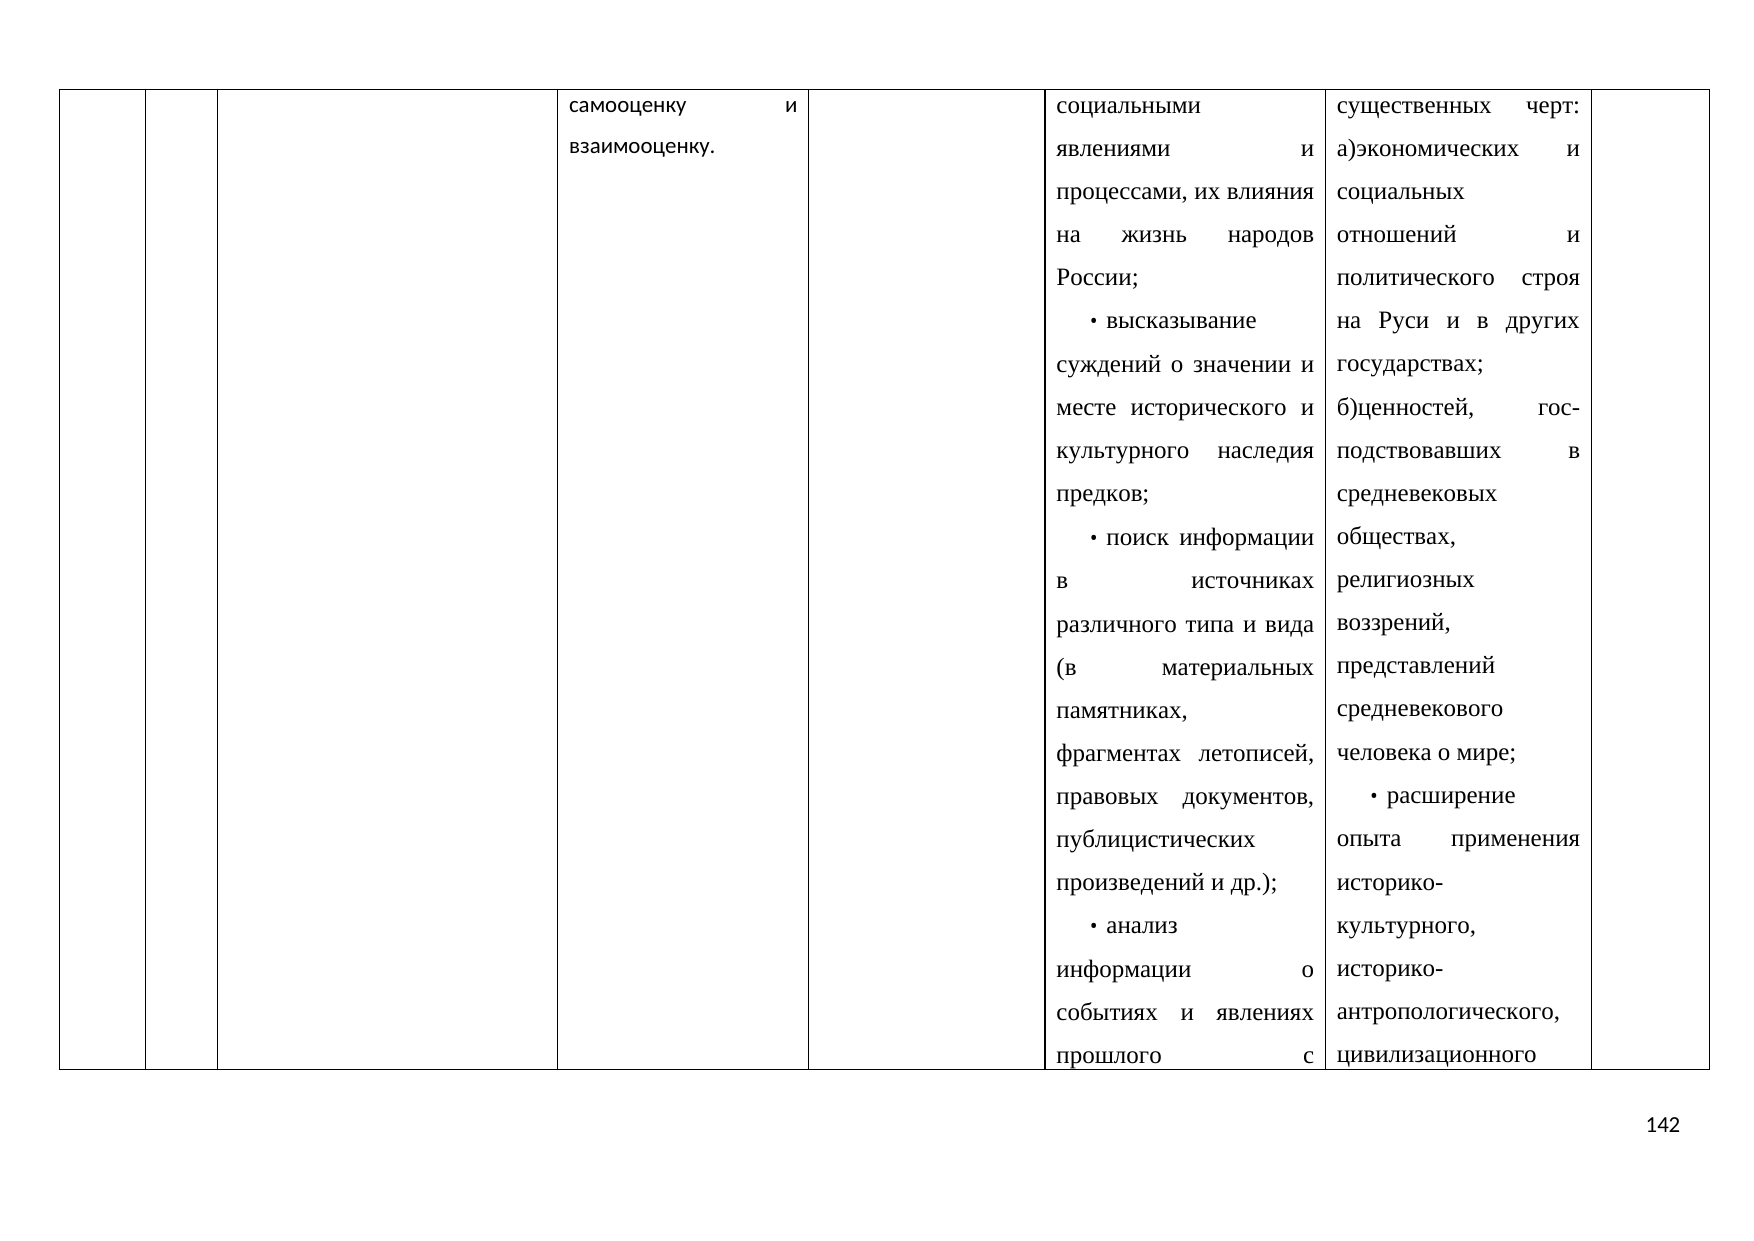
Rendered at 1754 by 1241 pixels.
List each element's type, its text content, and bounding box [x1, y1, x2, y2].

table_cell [809, 90, 1044, 1069]
table_cell 5 [146, 90, 217, 1069]
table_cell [1046, 90, 1325, 1069]
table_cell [60, 90, 145, 1069]
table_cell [558, 90, 808, 1069]
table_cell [1326, 90, 1591, 1069]
table_cell [1592, 90, 1709, 1069]
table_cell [218, 90, 557, 1069]
